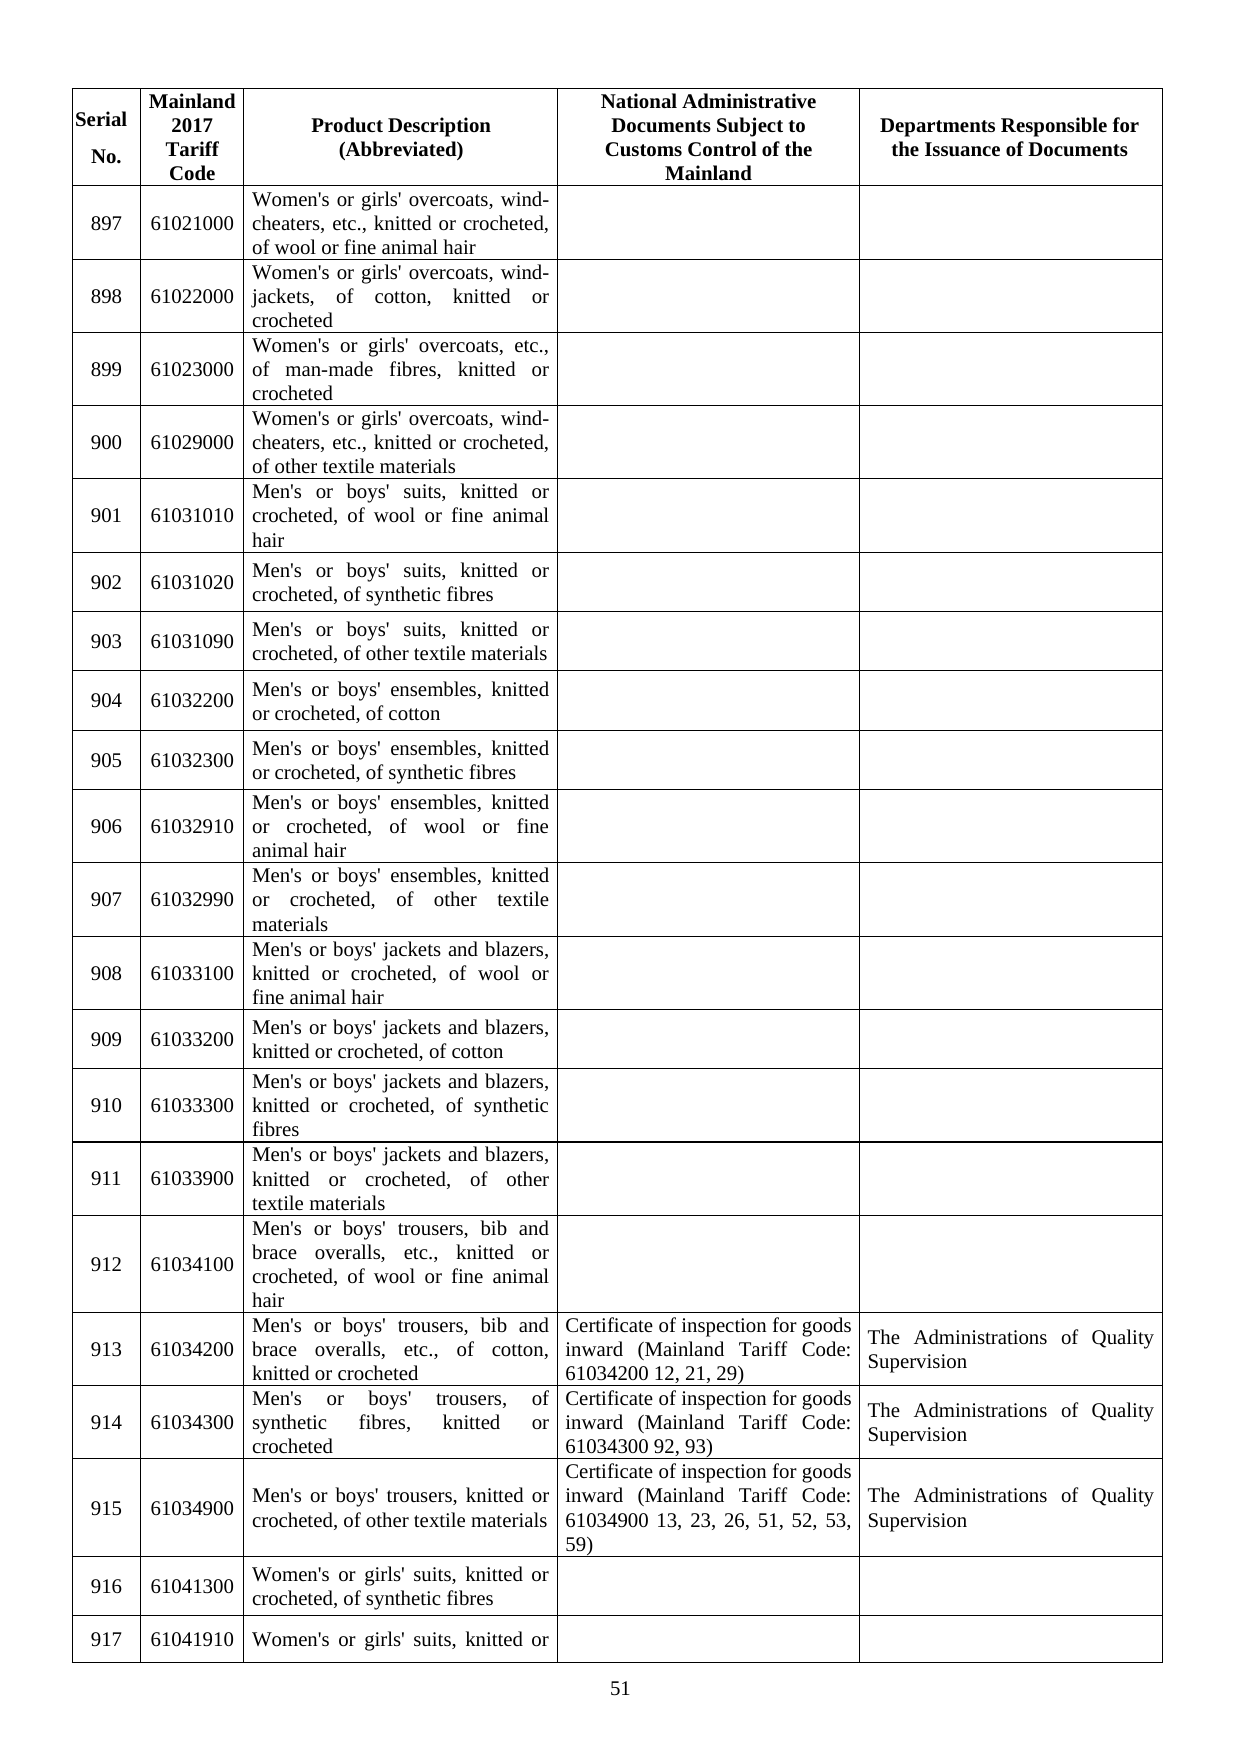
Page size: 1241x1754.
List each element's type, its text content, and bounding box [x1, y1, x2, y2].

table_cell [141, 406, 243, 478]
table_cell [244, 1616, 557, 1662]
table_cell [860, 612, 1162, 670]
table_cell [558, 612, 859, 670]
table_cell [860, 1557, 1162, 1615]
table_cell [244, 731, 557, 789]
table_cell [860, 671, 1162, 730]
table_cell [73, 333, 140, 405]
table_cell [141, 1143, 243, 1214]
table_header Serial No. [73, 89, 140, 185]
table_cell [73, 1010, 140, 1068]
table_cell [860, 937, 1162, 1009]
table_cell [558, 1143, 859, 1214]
table_header Mainland 2017 Tariff Code [141, 89, 243, 185]
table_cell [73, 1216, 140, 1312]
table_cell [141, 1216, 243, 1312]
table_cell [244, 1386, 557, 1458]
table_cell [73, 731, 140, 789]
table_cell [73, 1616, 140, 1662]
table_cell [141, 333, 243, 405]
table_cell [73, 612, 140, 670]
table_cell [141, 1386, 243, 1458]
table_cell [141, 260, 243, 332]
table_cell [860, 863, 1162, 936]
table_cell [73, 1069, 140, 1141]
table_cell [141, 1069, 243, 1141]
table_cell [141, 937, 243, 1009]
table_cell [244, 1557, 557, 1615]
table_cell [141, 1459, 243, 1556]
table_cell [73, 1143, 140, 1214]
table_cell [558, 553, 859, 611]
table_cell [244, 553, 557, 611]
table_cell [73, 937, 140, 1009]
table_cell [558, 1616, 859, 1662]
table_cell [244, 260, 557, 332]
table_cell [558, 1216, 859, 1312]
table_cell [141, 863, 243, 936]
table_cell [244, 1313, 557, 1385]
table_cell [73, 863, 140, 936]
table_header National Administrative Documents Subject to Customs Control of the Mainland [558, 89, 859, 185]
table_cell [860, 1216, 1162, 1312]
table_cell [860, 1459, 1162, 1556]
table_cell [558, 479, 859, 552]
table_header Product Description (Abbreviated) [244, 89, 557, 185]
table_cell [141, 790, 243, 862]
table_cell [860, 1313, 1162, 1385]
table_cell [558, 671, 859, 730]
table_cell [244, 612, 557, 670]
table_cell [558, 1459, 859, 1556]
table_header Departments Responsible for the Issuance of Documents [860, 89, 1162, 185]
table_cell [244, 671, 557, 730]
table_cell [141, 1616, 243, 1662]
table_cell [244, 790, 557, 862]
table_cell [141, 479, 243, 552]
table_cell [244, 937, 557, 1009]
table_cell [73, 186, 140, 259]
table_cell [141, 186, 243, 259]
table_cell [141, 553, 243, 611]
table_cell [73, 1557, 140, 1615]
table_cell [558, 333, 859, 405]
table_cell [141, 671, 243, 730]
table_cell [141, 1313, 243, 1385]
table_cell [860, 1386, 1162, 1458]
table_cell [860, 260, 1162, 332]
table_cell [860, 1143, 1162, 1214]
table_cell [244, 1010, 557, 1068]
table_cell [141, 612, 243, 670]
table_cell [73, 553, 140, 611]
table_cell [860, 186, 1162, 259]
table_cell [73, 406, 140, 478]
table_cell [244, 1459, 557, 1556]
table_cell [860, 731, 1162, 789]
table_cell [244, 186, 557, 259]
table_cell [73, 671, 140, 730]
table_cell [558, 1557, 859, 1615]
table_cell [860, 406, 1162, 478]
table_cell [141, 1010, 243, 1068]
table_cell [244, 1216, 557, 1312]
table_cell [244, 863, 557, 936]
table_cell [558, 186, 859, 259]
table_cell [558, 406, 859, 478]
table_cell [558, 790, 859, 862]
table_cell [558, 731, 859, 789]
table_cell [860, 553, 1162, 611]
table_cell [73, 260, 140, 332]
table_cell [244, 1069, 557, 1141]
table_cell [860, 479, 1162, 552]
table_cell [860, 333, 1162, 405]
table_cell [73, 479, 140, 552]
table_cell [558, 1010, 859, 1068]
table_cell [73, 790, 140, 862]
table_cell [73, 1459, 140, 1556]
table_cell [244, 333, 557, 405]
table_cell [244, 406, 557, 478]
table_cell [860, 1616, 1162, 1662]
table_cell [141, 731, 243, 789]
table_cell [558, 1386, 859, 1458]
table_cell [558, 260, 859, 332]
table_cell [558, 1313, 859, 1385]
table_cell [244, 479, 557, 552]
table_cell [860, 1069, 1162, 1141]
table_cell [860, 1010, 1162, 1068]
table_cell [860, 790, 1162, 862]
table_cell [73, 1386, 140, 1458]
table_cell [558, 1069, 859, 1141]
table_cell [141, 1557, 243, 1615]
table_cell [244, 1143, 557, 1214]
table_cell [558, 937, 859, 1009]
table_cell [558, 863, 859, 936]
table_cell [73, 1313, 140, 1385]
